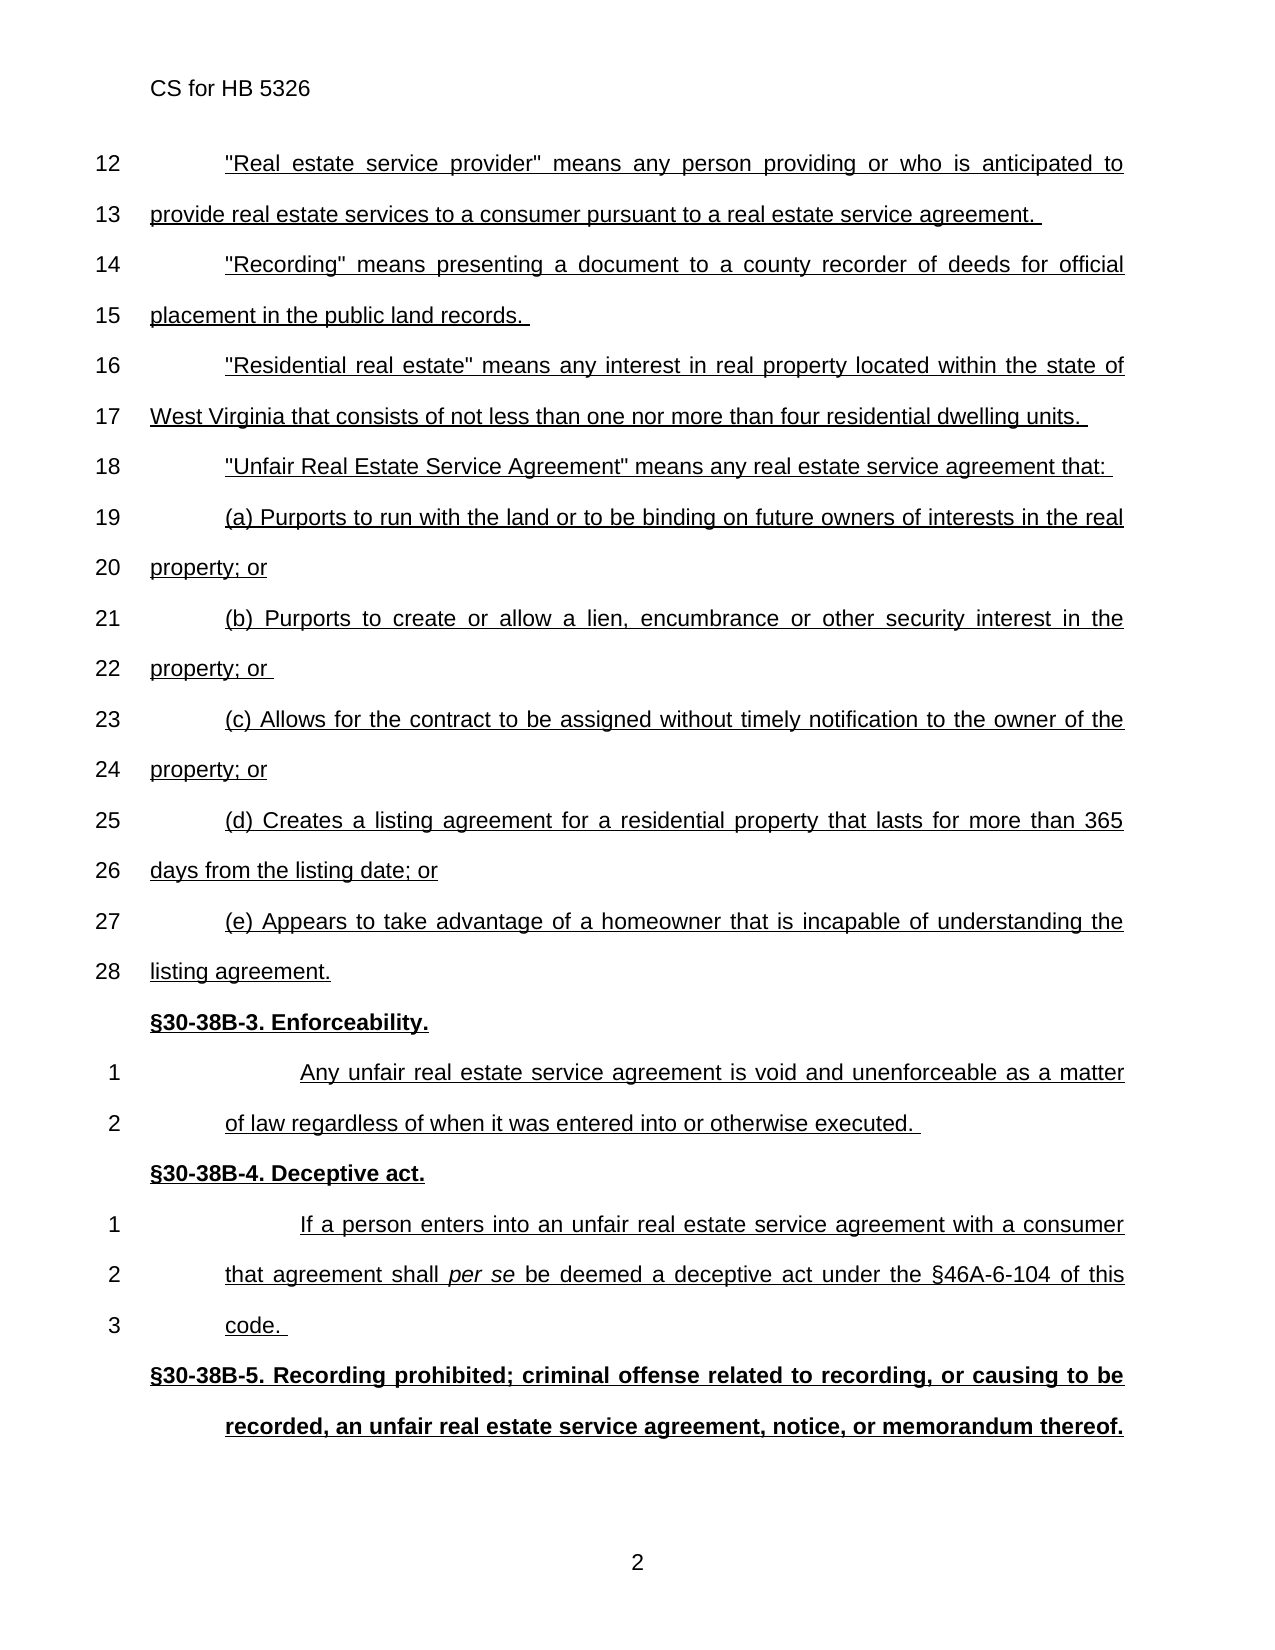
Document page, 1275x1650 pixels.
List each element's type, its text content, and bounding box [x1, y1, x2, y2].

text If a person enters into an unfair real estate service agreement with a consumer that agreement shall per se be deemed a deceptive act under the §46A-6-104 of this code. [225, 1285, 1125, 1338]
subtitle §30-38B-5. Recording prohibited; criminal offense related to recording, or causing to be recorded, an unfair real estate service agreement, notice, or memorandum thereof. [150, 1386, 1125, 1439]
text "Residential real estate" means any interest in real property located within the state of West Virginia that consists of not less than one nor more than four residential dwelling units. [150, 352, 1125, 429]
subtitle §30-38B-4. Deceptive act. [150, 1160, 1125, 1187]
subtitle §30-38B-5. Recording prohibited; criminal offense related to recording, or causing to be recorded, an unfair real estate service agreement, notice, or memorandum thereof. [150, 1362, 1125, 1385]
text If a person enters into an unfair real estate service agreement with a consumer that agreement shall per se be deemed a deceptive act under the §46A-6-104 of this code. [225, 1211, 1125, 1284]
text (d) Creates a listing agreement for a residential property that lasts for more than 365 days from the listing date; or [150, 807, 1125, 884]
text "Real estate service provider" means any person providing or who is anticipated to provide real estate services to a consumer pursuant to a real estate service agreement. [150, 150, 1125, 227]
text (a) Purports to run with the land or to be binding on future owners of interests in the real property; or [150, 504, 1125, 581]
text Any unfair real estate service agreement is void and unenforceable as a matter of law regardless of when it was entered into or otherwise executed. [225, 1059, 1125, 1136]
subtitle §30-38B-3. Enforceability. [150, 1009, 1125, 1035]
text "Unfair Real Estate Service Agreement" means any real estate service agreement that: [150, 453, 1125, 479]
text (e) Appears to take advantage of a homeowner that is incapable of understanding the listing agreement. [150, 908, 1125, 985]
text "Recording" means presenting a document to a county recorder of deeds for official placement in the public land records. [150, 251, 1125, 328]
text (c) Allows for the contract to be assigned without timely notification to the owner of the property; or [150, 706, 1125, 783]
text (b) Purports to create or allow a lien, encumbrance or other security interest in the property; or [150, 605, 1125, 682]
